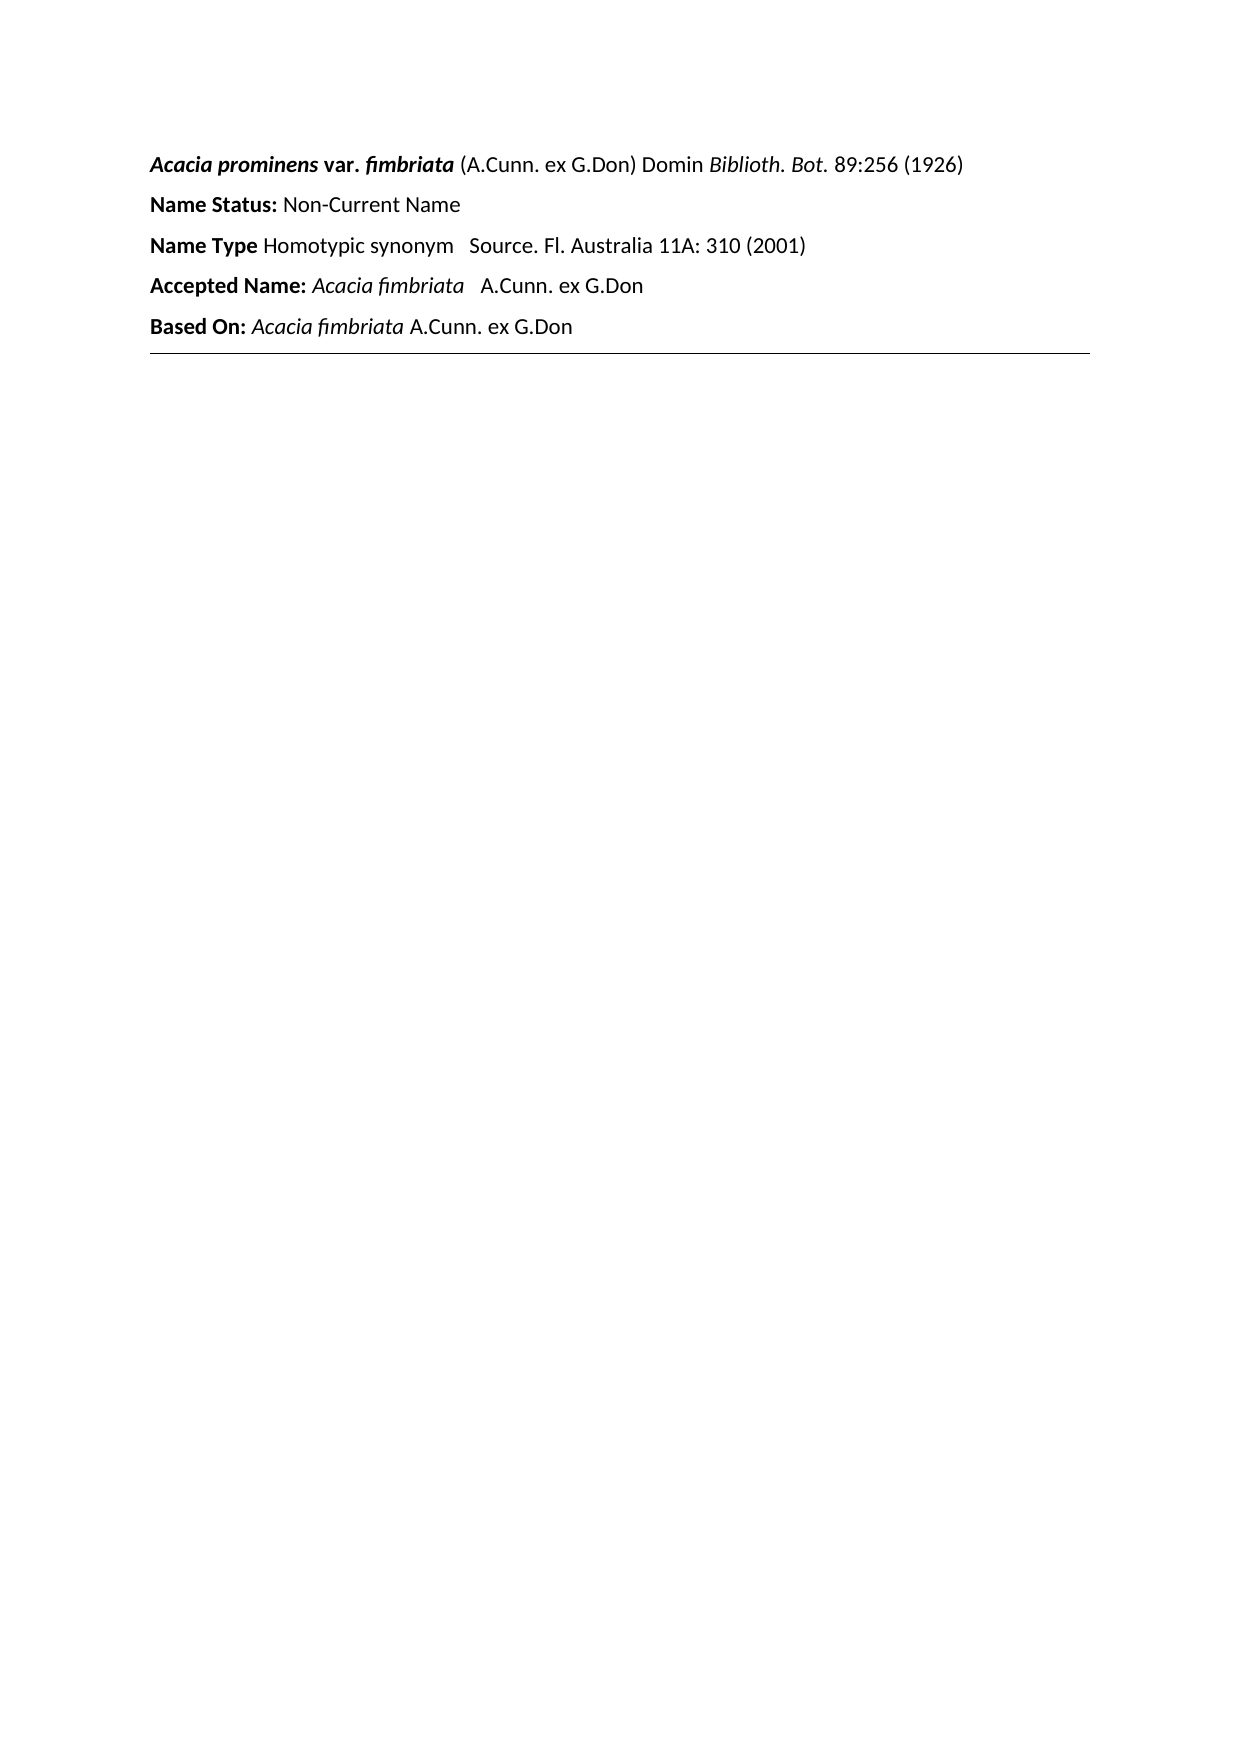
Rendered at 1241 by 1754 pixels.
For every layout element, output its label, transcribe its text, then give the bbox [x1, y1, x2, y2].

text Based On: Acacia fimbriata A.Cunn. ex G.Don [150, 312, 1090, 340]
text Acacia prominens var. fimbriata (A.Cunn. ex G.Don) Domin Biblioth. Bot. 89:256 (1926) [150, 150, 1090, 178]
text Accepted Name: Acacia fimbriata A.Cunn. ex G.Don [150, 272, 1090, 299]
text Name Type Homotypic synonym Source. Fl. Australia 11A: 310 (2001) [150, 231, 1090, 259]
text Name Status: Non-Current Name [150, 191, 1090, 218]
